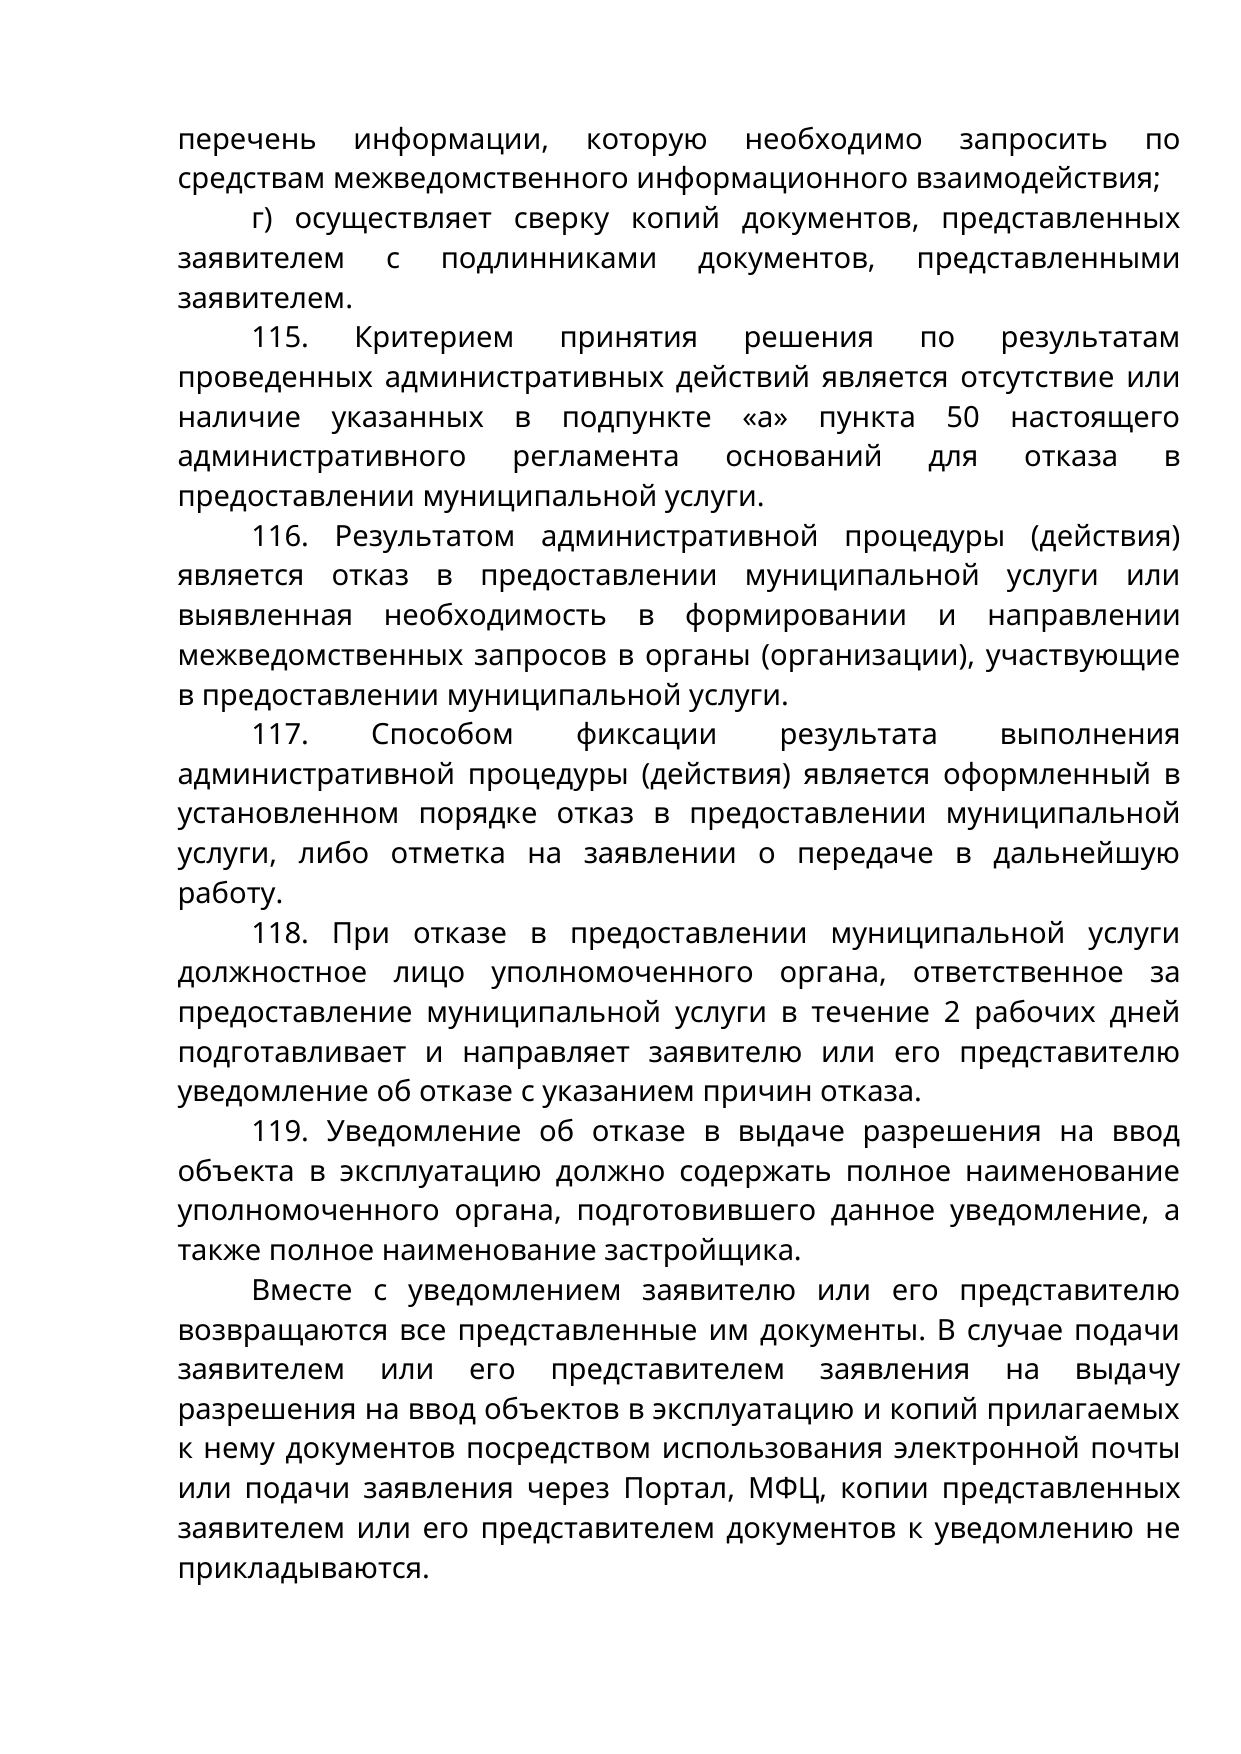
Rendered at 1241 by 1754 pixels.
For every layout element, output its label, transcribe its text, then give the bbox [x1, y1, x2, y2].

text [177, 118, 1181, 197]
text г) осуществляет сверку копий документов, представленных заявителем с подлинниками документов, представленными заявителем. [177, 197, 1181, 317]
text 115. Критерием принятия решения по результатам проведенных административных действий является отсутствие или наличие указанных в подпункте «а» пункта 50 настоящего административного регламента оснований для отказа в предоставлении муниципальной услуги. [177, 317, 1181, 515]
text 118. При отказе в предоставлении муниципальной услуги должностное лицо уполномоченного органа, ответственное за предоставление муниципальной услуги в течение 2 рабочих дней подготавливает и направляет заявителю или его представителю уведомление об отказе с указанием причин отказа. [177, 912, 1181, 1110]
text 116. Результатом административной процедуры (действия) является отказ в предоставлении муниципальной услуги или выявленная необходимость в формировании и направлении межведомственных запросов в органы (организации), участвующие в предоставлении муниципальной услуги. [177, 515, 1181, 713]
text 117. Способом фиксации результата выполнения административной процедуры (действия) является оформленный в установленном порядке отказ в предоставлении муниципальной услуги, либо отметка на заявлении о передаче в дальнейшую работу. [177, 713, 1181, 912]
text 119. Уведомление об отказе в выдаче разрешения на ввод объекта в эксплуатацию должно содержать полное наименование уполномоченного органа, подготовившего данное уведомление, а также полное наименование застройщика. [177, 1110, 1181, 1269]
text Вместе с уведомлением заявителю или его представителю возвращаются все представленные им документы. В случае подачи заявителем или его представителем заявления на выдачу разрешения на ввод объектов в эксплуатацию и копий прилагаемых к нему документов посредством использования электронной почты или подачи заявления через Портал, МФЦ, копии представленных заявителем или его представителем документов к уведомлению не прикладываются. [177, 1269, 1181, 1587]
